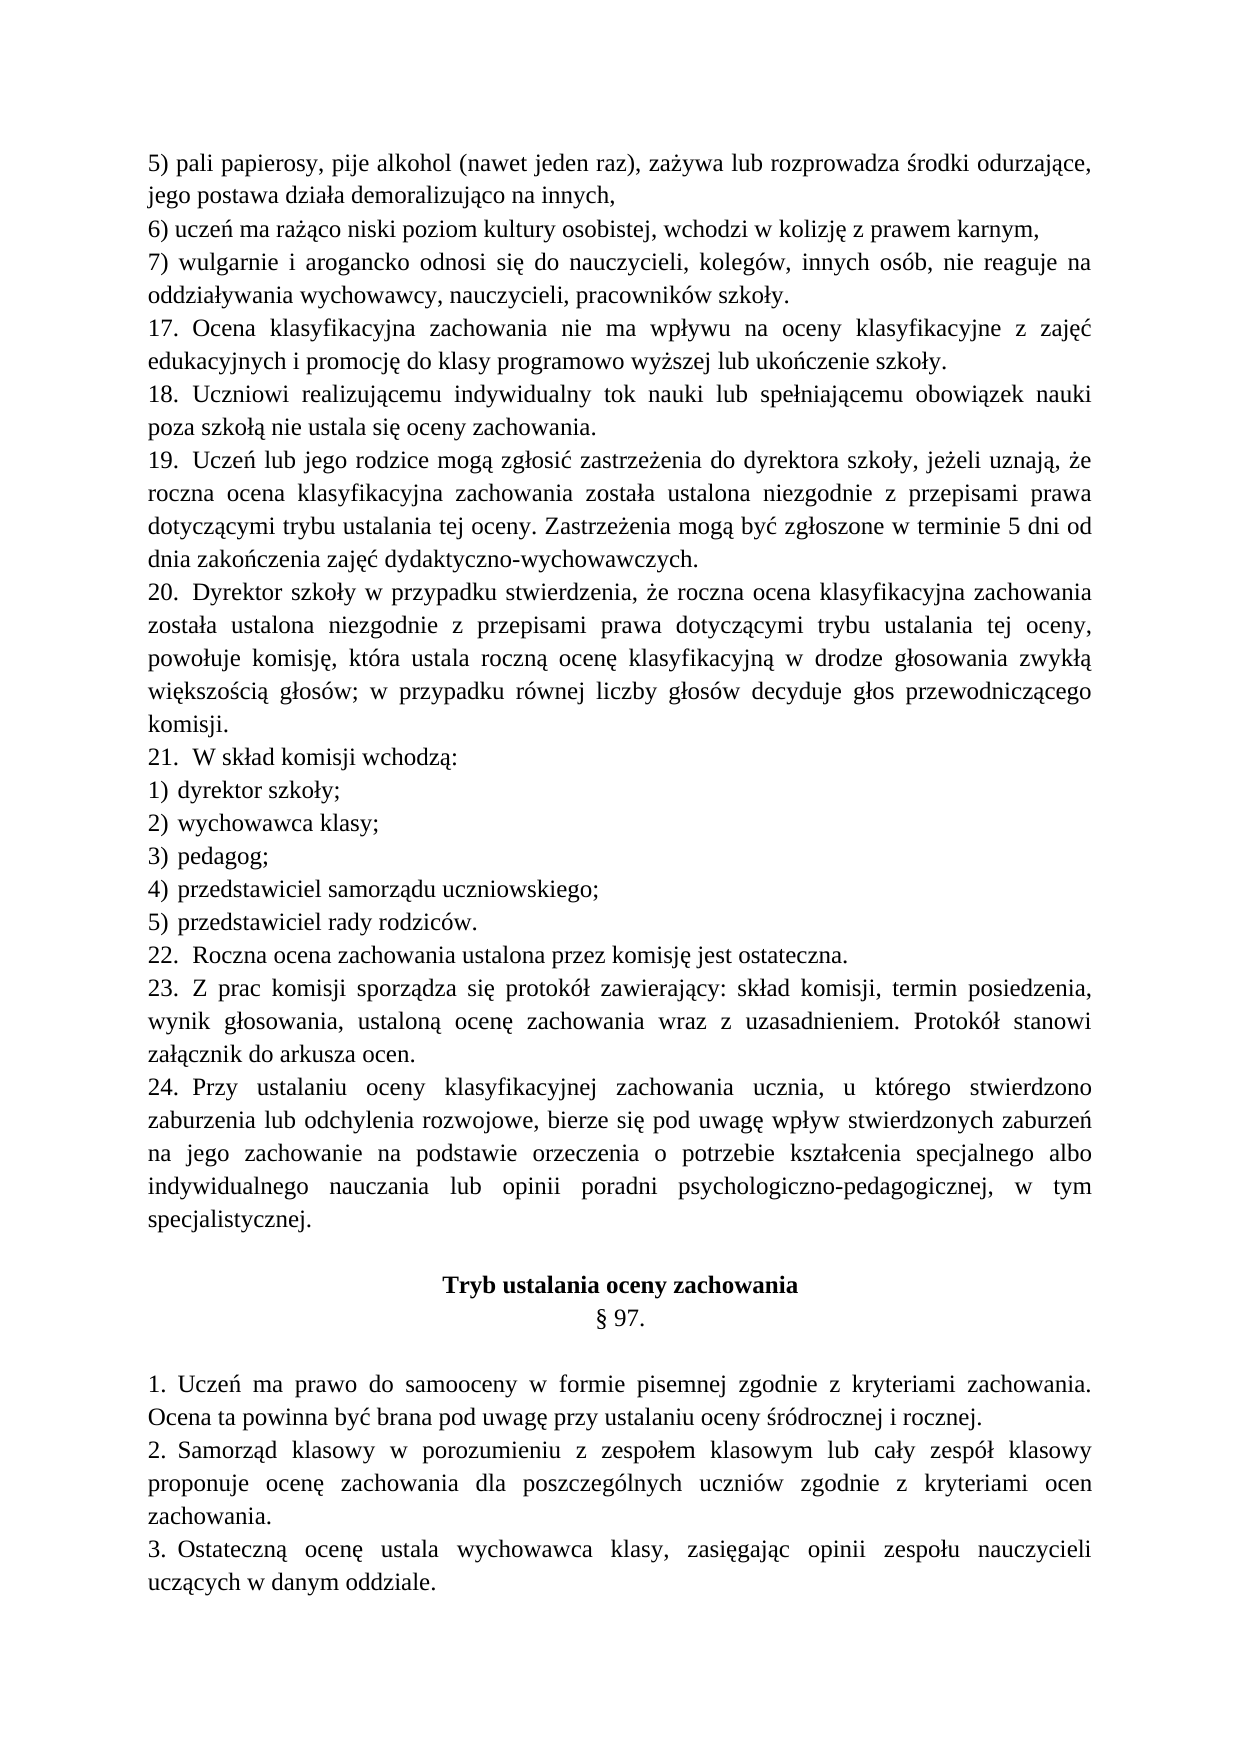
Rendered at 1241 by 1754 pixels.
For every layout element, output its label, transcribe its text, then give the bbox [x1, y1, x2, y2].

list Z prac komisji sporządza się protokół zawierający: skład komisji, termin posiedzenia, wynik głosowania, ustaloną ocenę zachowania wraz z uzasadnieniem. Protokół stanowi załącznik do arkusza ocen. [148, 973, 1093, 1068]
text Tryb ustalania oceny zachowania [148, 1270, 1093, 1299]
text 7) wulgarnie i arogancko odnosi się do nauczycieli, kolegów, innych osób, nie reaguje na oddziaływania wychowawcy, nauczycieli, pracowników szkoły. [148, 247, 1093, 308]
list Uczeń ma prawo do samooceny w formie pisemnej zgodnie z kryteriami zachowania. Ocena ta powinna być brana pod uwagę przy ustalaniu oceny śródrocznej i rocznej. [148, 1369, 1093, 1431]
list Uczeń lub jego rodzice mogą zgłosić zastrzeżenia do dyrektora szkoły, jeżeli uznają, że roczna ocena klasyfikacyjna zachowania została ustalona niezgodnie z przepisami prawa dotyczącymi trybu ustalania tej oceny. Zastrzeżenia mogą być zgłoszone w terminie 5 dni od dnia zakończenia zajęć dydaktyczno-wychowawczych. [148, 445, 1093, 573]
list wychowawca klasy; [148, 808, 1093, 837]
list przedstawiciel rady rodziców. [148, 907, 1093, 936]
text 6) uczeń ma rażąco niski poziom kultury osobistej, wchodzi w kolizję z prawem karnym, [148, 214, 1093, 242]
list Samorząd klasowy w porozumieniu z zespołem klasowym lub cały zespół klasowy proponuje ocenę zachowania dla poszczególnych uczniów zgodnie z kryteriami ocen zachowania. [148, 1435, 1093, 1530]
text 5) pali papierosy, pije alkohol (nawet jeden raz), zażywa lub rozprowadza środki odurzające, jego postawa działa demoralizująco na innych, [148, 148, 1093, 209]
list Dyrektor szkoły w przypadku stwierdzenia, że roczna ocena klasyfikacyjna zachowania została ustalona niezgodnie z przepisami prawa dotyczącymi trybu ustalania tej oceny, powołuje komisję, która ustala roczną ocenę klasyfikacyjną w drodze głosowania zwykłą większością głosów; w przypadku równej liczby głosów decyduje głos przewodniczącego komisji. [148, 577, 1093, 738]
list pedagog; [148, 841, 1093, 870]
list Przy ustalaniu oceny klasyfikacyjnej zachowania ucznia, u którego stwierdzono zaburzenia lub odchylenia rozwojowe, bierze się pod uwagę wpływ stwierdzonych zaburzeń na jego zachowanie na podstawie orzeczenia o potrzebie kształcenia specjalnego albo indywidualnego nauczania lub opinii poradni psychologiczno-pedagogicznej, w tym specjalistycznej. [148, 1072, 1093, 1233]
list Uczniowi realizującemu indywidualny tok nauki lub spełniającemu obowiązek nauki poza szkołą nie ustala się oceny zachowania. [148, 379, 1093, 441]
list dyrektor szkoły; [148, 775, 1093, 804]
list Roczna ocena zachowania ustalona przez komisję jest ostateczna. [148, 940, 1093, 969]
list Ostateczną ocenę ustala wychowawca klasy, zasięgając opinii zespołu nauczycieli uczących w danym oddziale. [148, 1534, 1093, 1596]
text § 97. [148, 1303, 1093, 1332]
list przedstawiciel samorządu uczniowskiego; [148, 874, 1093, 903]
list Ocena klasyfikacyjna zachowania nie ma wpływu na oceny klasyfikacyjne z zajęć edukacyjnych i promocję do klasy programowo wyższej lub ukończenie szkoły. [148, 313, 1093, 374]
list W skład komisji wchodzą: [148, 742, 1093, 771]
